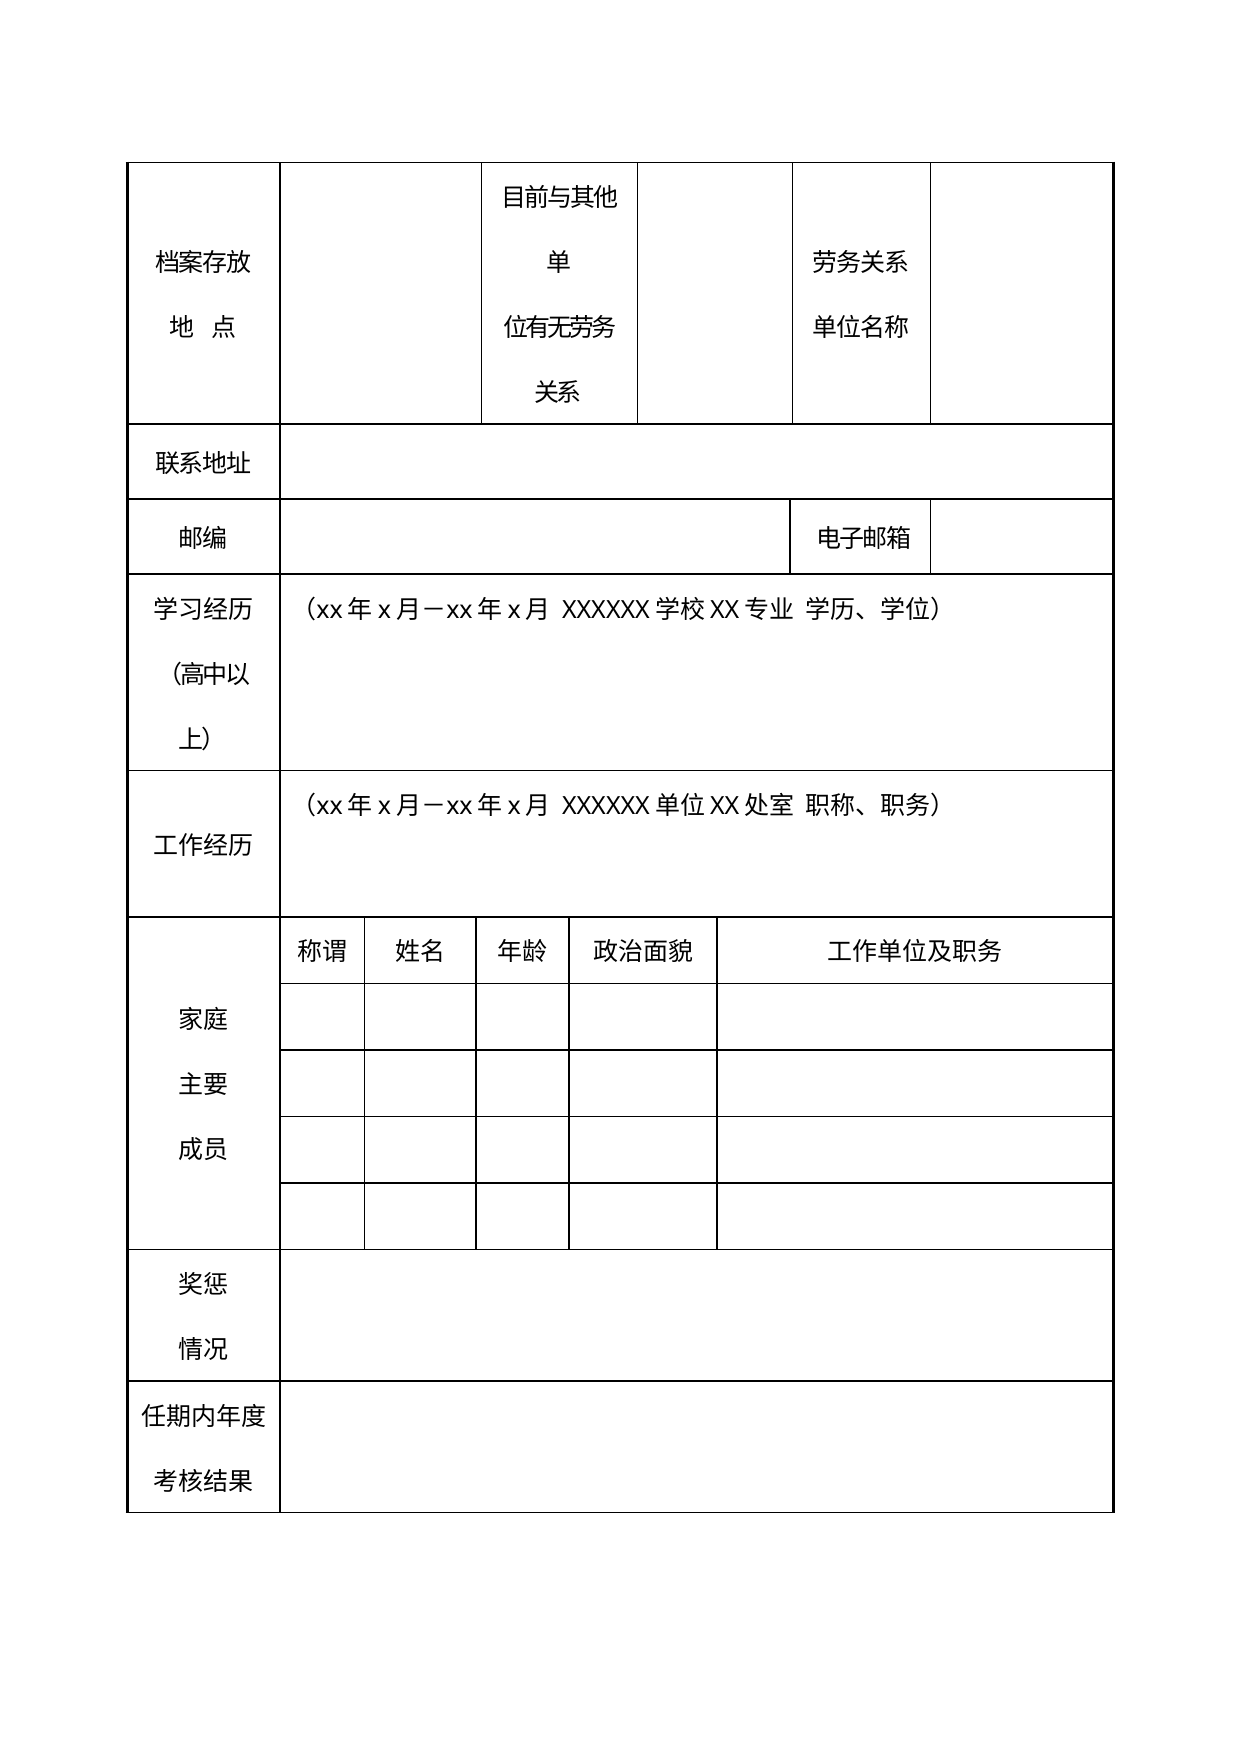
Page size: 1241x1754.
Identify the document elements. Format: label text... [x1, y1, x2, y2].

table_cell [281, 500, 789, 573]
table_cell [638, 163, 792, 423]
table_cell （xx年x月－xx年x月 XXXXXX单位XX处室 职称、职务） [281, 771, 1112, 916]
table_cell 任期内年度考核结果 [129, 1382, 279, 1512]
table_cell [477, 1117, 568, 1182]
table_cell [718, 984, 1112, 1049]
table_cell [281, 984, 364, 1049]
table_cell [718, 1184, 1112, 1249]
table_cell [281, 1184, 364, 1249]
table_cell 邮编 [129, 500, 279, 573]
table_cell （xx年x月－xx年x月 XXXXXX学校XX专业 学历、学位） [281, 575, 1112, 770]
table_cell 姓名 [365, 918, 475, 982]
table_cell 劳务关系 单位名称 [793, 163, 930, 423]
table_cell 工作单位及职务 [718, 918, 1112, 982]
table_cell [477, 1051, 568, 1116]
table_cell [718, 1117, 1112, 1182]
table_cell [281, 425, 1112, 498]
table_cell 家庭 主要 成员 [129, 918, 279, 1249]
table_cell [570, 984, 716, 1049]
table_cell [477, 1184, 568, 1249]
table_cell [931, 163, 1112, 423]
table_cell 电子邮箱 [791, 500, 930, 573]
table_cell [570, 1051, 716, 1116]
table_cell 称谓 [281, 918, 364, 982]
table_cell [570, 1117, 716, 1182]
table_cell 档案存放 地 点 [129, 163, 279, 423]
table_cell [281, 1250, 1112, 1380]
table_cell [281, 1382, 1112, 1512]
table_cell 政治面貌 [570, 918, 716, 982]
table_cell [365, 984, 475, 1049]
table_cell [365, 1184, 475, 1249]
table_cell [931, 500, 1112, 573]
table_cell [281, 1117, 364, 1182]
table_cell 奖惩 情况 [129, 1250, 279, 1380]
table_cell [718, 1051, 1112, 1116]
table_cell 学习经历 （高中以上） [129, 575, 279, 770]
table_cell [365, 1117, 475, 1182]
table_cell [477, 984, 568, 1049]
table_cell [281, 1051, 364, 1116]
table_cell 工作经历 [129, 771, 279, 916]
table_cell 年龄 [477, 918, 568, 982]
table_cell 联系地址 [129, 425, 279, 498]
table_cell [570, 1184, 716, 1249]
table_cell 目前与其他单 位有无劳务关系 [482, 163, 637, 423]
table_cell [365, 1051, 475, 1116]
table_cell [281, 163, 481, 423]
